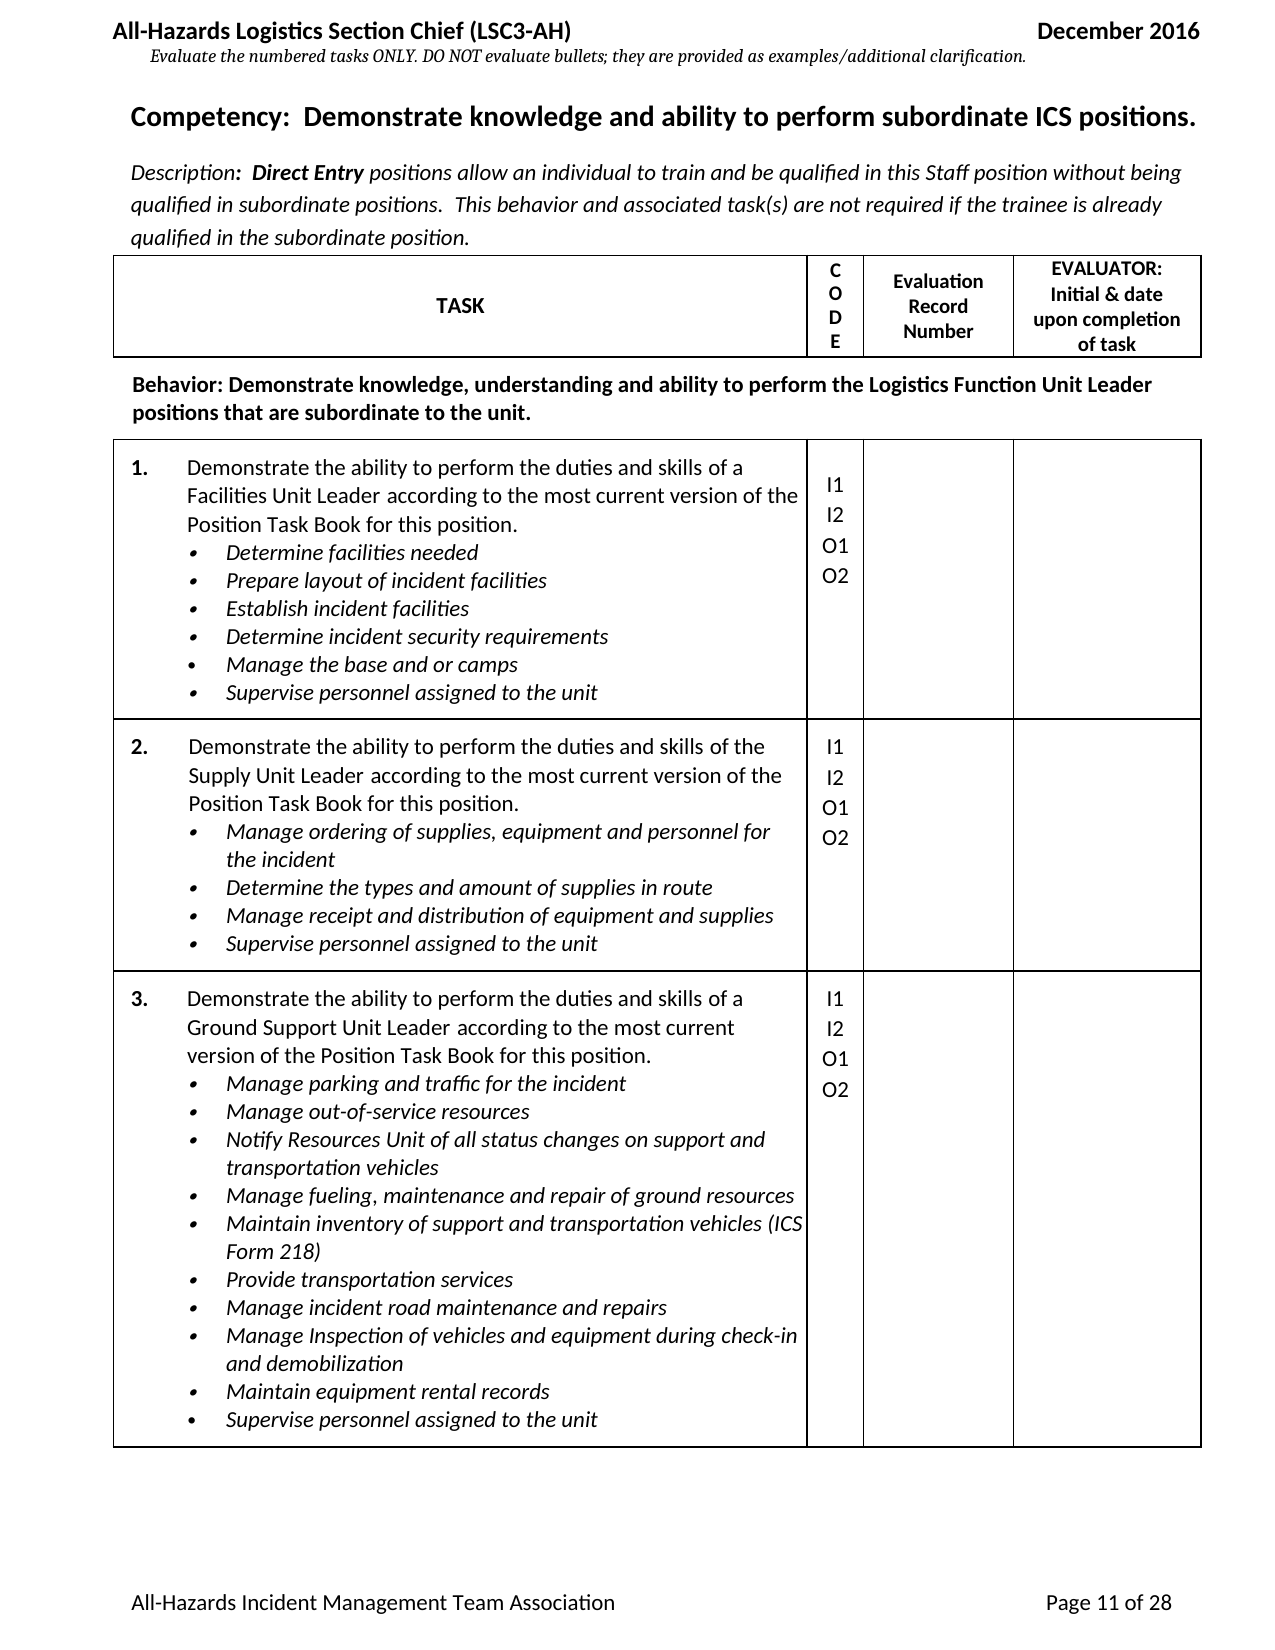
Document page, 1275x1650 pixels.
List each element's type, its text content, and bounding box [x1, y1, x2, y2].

table_cell EVALUATOR: Initial & date upon completion of task [1014, 256, 1200, 356]
table_cell Demonstrate the ability to perform the duties and skills of the Supply Unit Leader according to the most current version of the Position Task Book for this position. Manage ordering of supplies, equipment and personnel for the incident Determine the types and amount of supplies in route Manage receipt and distribution of equipment and supplies Supervise personnel assigned to the unit [114, 720, 806, 970]
table_cell TASK [114, 256, 806, 356]
table_cell Behavior: Demonstrate knowledge, understanding and ability to perform the Logistics Function Unit Leader positions that are subordinate to the unit. [113, 358, 1201, 438]
table_cell I1 I2 O1 O2 [808, 972, 863, 1446]
table_cell [1014, 972, 1200, 1446]
table_cell Demonstrate the ability to perform the duties and skills of a Facilities Unit Leader according to the most current version of the Position Task Book for this position. Determine facilities needed Prepare layout of incident facilities Establish incident facilities Determine incident security requirements Manage the base and or camps Supervise personnel assigned to the unit [114, 440, 806, 718]
table_cell [1014, 720, 1200, 970]
table_cell I1 I2 O1 O2 [808, 440, 863, 718]
table_cell C O D E [808, 256, 863, 356]
table_cell [864, 440, 1013, 718]
table_cell I1 I2 O1 O2 [808, 720, 863, 970]
table_header Competency: Demonstrate knowledge and ability to perform subordinate ICS positions. Description: Direct Entry positions allow an individual to train and be qualified in this Staff position without being qualified in subordinate positions. This behavior and associated task(s) are not required if the trainee is already qualified in the subordinate position. [113, 86, 1201, 254]
table_cell [1014, 440, 1200, 718]
table_cell Demonstrate the ability to perform the duties and skills of a Ground Support Unit Leader according to the most current version of the Position Task Book for this position. Manage parking and traffic for the incident Manage out-of-service resources Notify Resources Unit of all status changes on support and transportation vehicles Manage fueling, maintenance and repair of ground resources Maintain inventory of support and transportation vehicles (ICS Form 218) Provide transportation services Manage incident road maintenance and repairs Manage Inspection of vehicles and equipment during check-in and demobilization Maintain equipment rental records Supervise personnel assigned to the unit [114, 972, 806, 1446]
table_cell [864, 972, 1013, 1446]
table_cell Evaluation Record Number [864, 256, 1013, 356]
table_cell [864, 720, 1013, 970]
